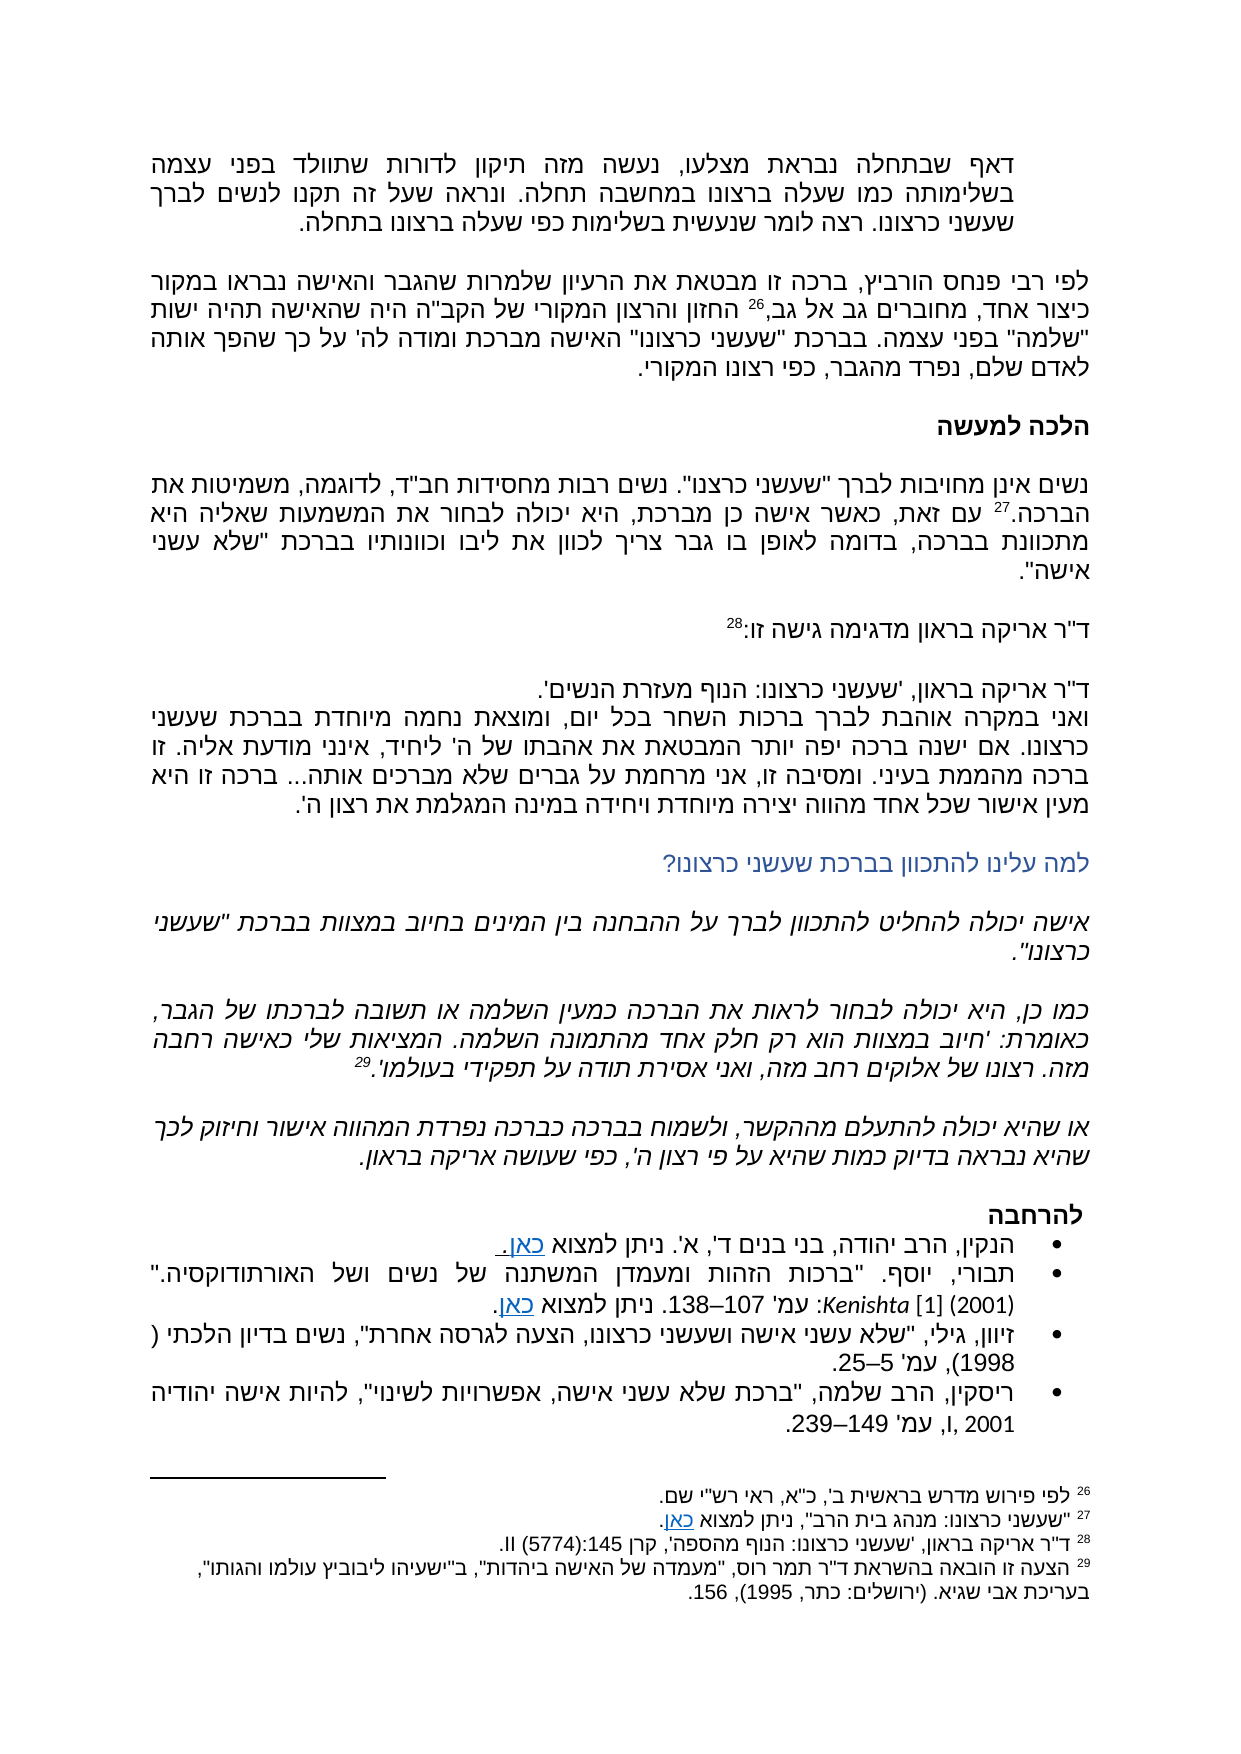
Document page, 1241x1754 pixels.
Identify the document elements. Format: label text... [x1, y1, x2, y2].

text אישה יכולה להחליט להתכוון לברך על ההבחנה בין המינים בחיוב במצוות בברכת "שעשני כרצונו". [150, 908, 1090, 966]
text לפי רבי פנחס הורביץ, ברכה זו מבטאת את הרעיון שלמרות שהגבר והאישה נבראו במקור כיצור אחד, מחוברים גב אל גב, החזון והרצון המקורי של הקב"ה היה שהאישה תהיה ישות "שלמה" בפני עצמה. בברכת "שעשני כרצונו" האישה מברכת ומודה לה' על כך שהפך אותה לאדם שלם, נפרד מהגבר, כפי רצונו המקורי. [150, 267, 1090, 382]
subtitle להרחבה [150, 1201, 1090, 1230]
text נשים אינן מחויבות לברך "שעשני כרצנו". נשים רבות מחסידות חב"ד, לדוגמה, משמיטות את הברכה. עם זאת, כאשר אישה כן מברכת, היא יכולה לבחור את המשמעות שאליה היא מתכוונת בברכה, בדומה לאופן בו גבר צריך לכוון את ליבו וכוונותיו בברכת "שלא עשני אישה". [150, 470, 1090, 585]
list זיוון, גילי, "שלא עשני אישה ושעשני כרצונו, הצעה לגרסה אחרת", נשים בדיון הלכתי (1998), עמ' 5–25. [150, 1319, 1053, 1377]
text ואני במקרה אוהבת לברך ברכות השחר בכל יום, ומוצאת נחמה מיוחדת בברכת שעשני כרצונו. אם ישנה ברכה יפה יותר המבטאת את אהבתו של ה' ליחיד, אינני מודעת אליה. זו ברכה מהממת בעיני. ומסיבה זו, אני מרחמת על גברים שלא מברכים אותה... ברכה זו היא מעין אישור שכל אחד מהווה יצירה מיוחדת ויחידה במינה המגלמת את רצון ה'. [150, 703, 1090, 818]
text דאף שבתחלה נבראת מצלעו, נעשה מזה תיקון לדורות שתוולד בפני עצמה בשלימותה כמו שעלה ברצונו במחשבה תחלה. ונראה שעל זה תקנו לנשים לברך שעשני כרצונו. רצה לומר שנעשית בשלימות כפי שעלה ברצונו בתחלה. [150, 150, 1015, 236]
text או שהיא יכולה להתעלם מההקשר, ולשמוח בברכה כברכה נפרדת המהווה אישור וחיזוק לכך שהיא נבראה בדיוק כמות שהיא על פי רצון ה', כפי שעושה אריקה בראון. [150, 1113, 1090, 1170]
text ד"ר אריקה בראון מדגימה גישה זו: [150, 615, 1090, 644]
list תבורי, יוסף. "ברכות הזהות ומעמדן המשתנה של נשים ושל האורתודוקסיה." Kenishta [1] (2001): עמ' 107–138. ניתן למצוא כאן. [150, 1258, 1053, 1319]
text ד"ר אריקה בראון, 'שעשני כרצונו: הנוף מעזרת הנשים'. [150, 674, 1090, 703]
text כמו כן, היא יכולה לבחור לראות את הברכה כמעין השלמה או תשובה לברכתו של הגבר, כאומרת: 'חיוב במצוות הוא רק חלק אחד מהתמונה השלמה. המציאות שלי כאישה רחבה מזה. רצונו של אלוקים רחב מזה, ואני אסירת תודה על תפקידי בעולמו'. [150, 996, 1090, 1082]
text הלכה למעשה [150, 412, 1090, 441]
list הנקין, הרב יהודה, בני בנים ד', א'. ניתן למצוא כאן. [150, 1230, 1053, 1258]
list ריסקין, הרב שלמה, "ברכת שלא עשני אישה, אפשרויות לשינוי", להיות אישה יהודיה I, 2001, עמ' 149–239. [150, 1377, 1053, 1438]
title למה עלינו להתכוון בברכת שעשני כרצונו? [150, 849, 1090, 878]
